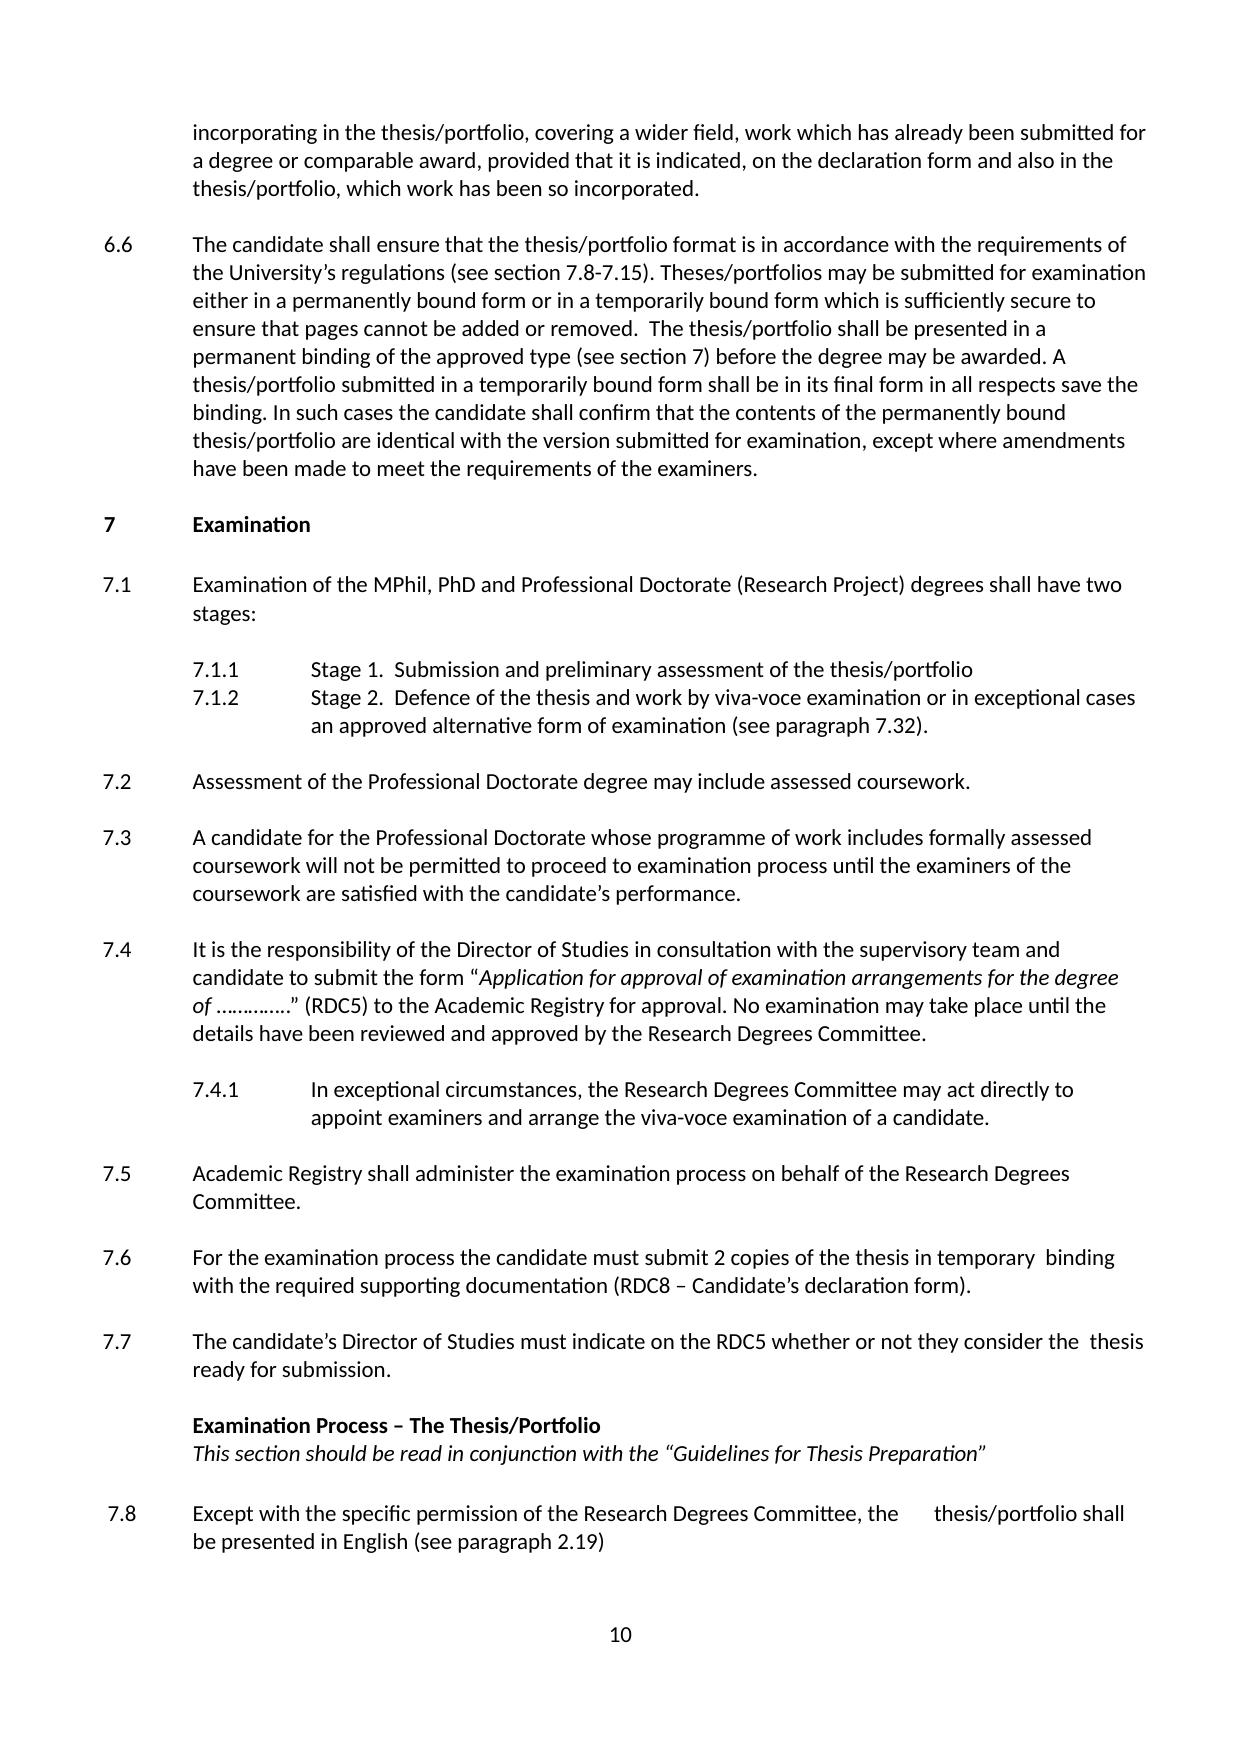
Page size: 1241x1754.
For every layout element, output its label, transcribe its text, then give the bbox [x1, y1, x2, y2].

subtitle This section should be read in conjunction with the “Guidelines for Thesis Preparation” [102, 1439, 1170, 1467]
subtitle Examination Process – The Thesis/Portfolio [102, 1411, 1170, 1439]
text 7.7 The candidate’s Director of Studies must indicate on the RDC5 whether or not they consider the thesis ready for submission. [102, 1327, 1152, 1383]
text 7.1 Examination of the MPhil, PhD and Professional Doctorate (Research Project) degrees shall have two stages: [102, 571, 1152, 627]
text 7.8 Except with the specific permission of the Research Degrees Committee, the thesis/portfolio shall be presented in English (see paragraph 2.19) [103, 1499, 1152, 1555]
list The candidate shall ensure that the thesis/portfolio format is in accordance with the requirements of the University’s regulations (see section 7.8-7.15). Theses/portfolios may be submitted for examination either in a permanently bound form or in a temporarily bound form which is sufficiently secure to ensure that pages cannot be added or removed. The thesis/portfolio shall be presented in a permanent binding of the approved type (see section 7) before the degree may be awarded. A thesis/portfolio submitted in a temporarily bound form shall be in its final form in all respects save the binding. In such cases the candidate shall confirm that the contents of the permanently bound thesis/portfolio are identical with the version submitted for examination, except where amendments have been made to meet the requirements of the examiners. [104, 230, 1148, 482]
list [104, 118, 1148, 202]
text 7.1.2 Stage 2. Defence of the thesis and work by viva-voce examination or in exceptional cases an approved alternative form of examination (see paragraph 7.32). [192, 683, 1152, 739]
text 7.4 It is the responsibility of the Director of Studies in consultation with the supervisory team and candidate to submit the form “Application for approval of examination arrangements for the degree of …………..” (RDC5) to the Academic Registry for approval. No examination may take place until the details have been reviewed and approved by the Research Degrees Committee. [102, 935, 1140, 1047]
text 7.4.1 In exceptional circumstances, the Research Degrees Committee may act directly to appoint examiners and arrange the viva-voce examination of a candidate. [192, 1075, 1152, 1131]
subtitle Examination [104, 511, 1170, 538]
text 7.1.1 Stage 1. Submission and preliminary assessment of the thesis/portfolio [192, 655, 1182, 683]
text 7.6 For the examination process the candidate must submit 2 copies of the thesis in temporary binding with the required supporting documentation (RDC8 – Candidate’s declaration form). [102, 1243, 1152, 1299]
text 7.3 A candidate for the Professional Doctorate whose programme of work includes formally assessed coursework will not be permitted to proceed to examination process until the examiners of the coursework are satisfied with the candidate’s performance. [102, 823, 1168, 907]
text 7.2 Assessment of the Professional Doctorate degree may include assessed coursework. [102, 767, 1182, 795]
text 7.5 Academic Registry shall administer the examination process on behalf of the Research Degrees Committee. [102, 1159, 1152, 1215]
